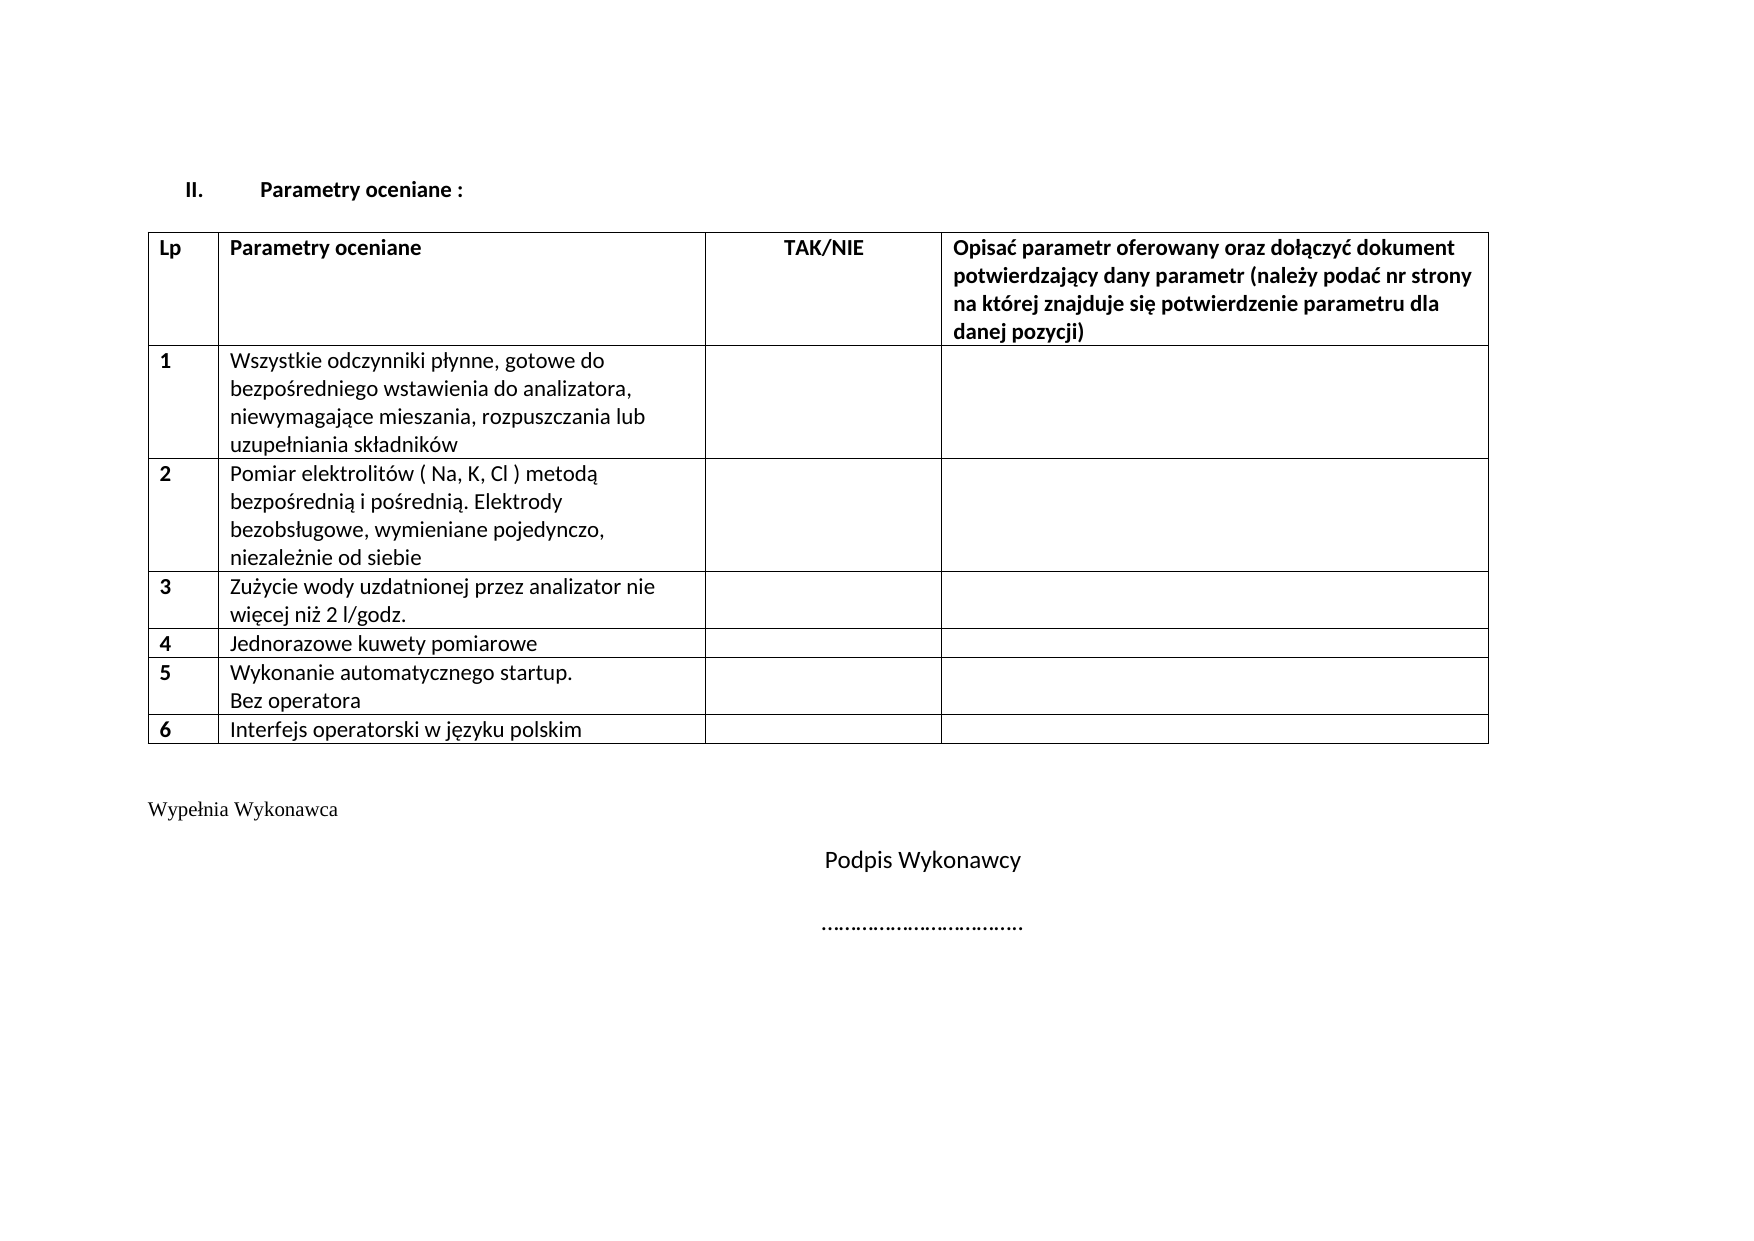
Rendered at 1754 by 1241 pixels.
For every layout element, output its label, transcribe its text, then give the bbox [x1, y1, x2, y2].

table_header Lp [149, 233, 218, 345]
table_cell [706, 459, 941, 571]
table_cell [942, 629, 1488, 657]
table_cell [706, 658, 941, 714]
table_cell Pomiar elektrolitów ( Na, K, Cl ) metodą bezpośrednią i pośrednią. Elektrody bezobsługowe, wymieniane pojedynczo, niezależnie od siebie [219, 459, 705, 571]
table_header TAK/NIE [706, 233, 941, 345]
table_cell 5 [149, 658, 218, 714]
table_cell 1 [149, 346, 218, 458]
table_header Parametry oceniane [219, 233, 705, 345]
table_cell [942, 658, 1488, 714]
table_cell Wszystkie odczynniki płynne, gotowe do bezpośredniego wstawienia do analizatora, niewymagające mieszania, rozpuszczania lub uzupełniania składników [219, 346, 705, 458]
table_cell 6 [149, 715, 218, 743]
table_cell [706, 629, 941, 657]
table_cell Wykonanie automatycznego startup. Bez operatora [219, 658, 705, 714]
table_header Opisać parametr oferowany oraz dołączyć dokument potwierdzający dany parametr (należy podać nr strony na której znajduje się potwierdzenie parametru dla danej pozycji) [942, 233, 1488, 345]
table_cell Jednorazowe kuwety pomiarowe [219, 629, 705, 657]
table_cell [942, 346, 1488, 458]
text Podpis Wykonawcy [148, 844, 1698, 875]
table_cell [942, 715, 1488, 743]
table_cell Zużycie wody uzdatnionej przez analizator nie więcej niż 2 l/godz. [219, 572, 705, 628]
table_cell 3 [149, 572, 218, 628]
table_cell [942, 572, 1488, 628]
table_cell [706, 346, 941, 458]
list Parametry oceniane : [185, 176, 1698, 204]
table_cell Interfejs operatorski w języku polskim [219, 715, 705, 743]
table_cell [706, 715, 941, 743]
table_cell 4 [149, 629, 218, 657]
table_cell [942, 459, 1488, 571]
text …………………………….. [148, 906, 1698, 936]
table_cell [706, 572, 941, 628]
table_cell 2 [149, 459, 218, 571]
text Wypełnia Wykonawca [148, 796, 1698, 821]
